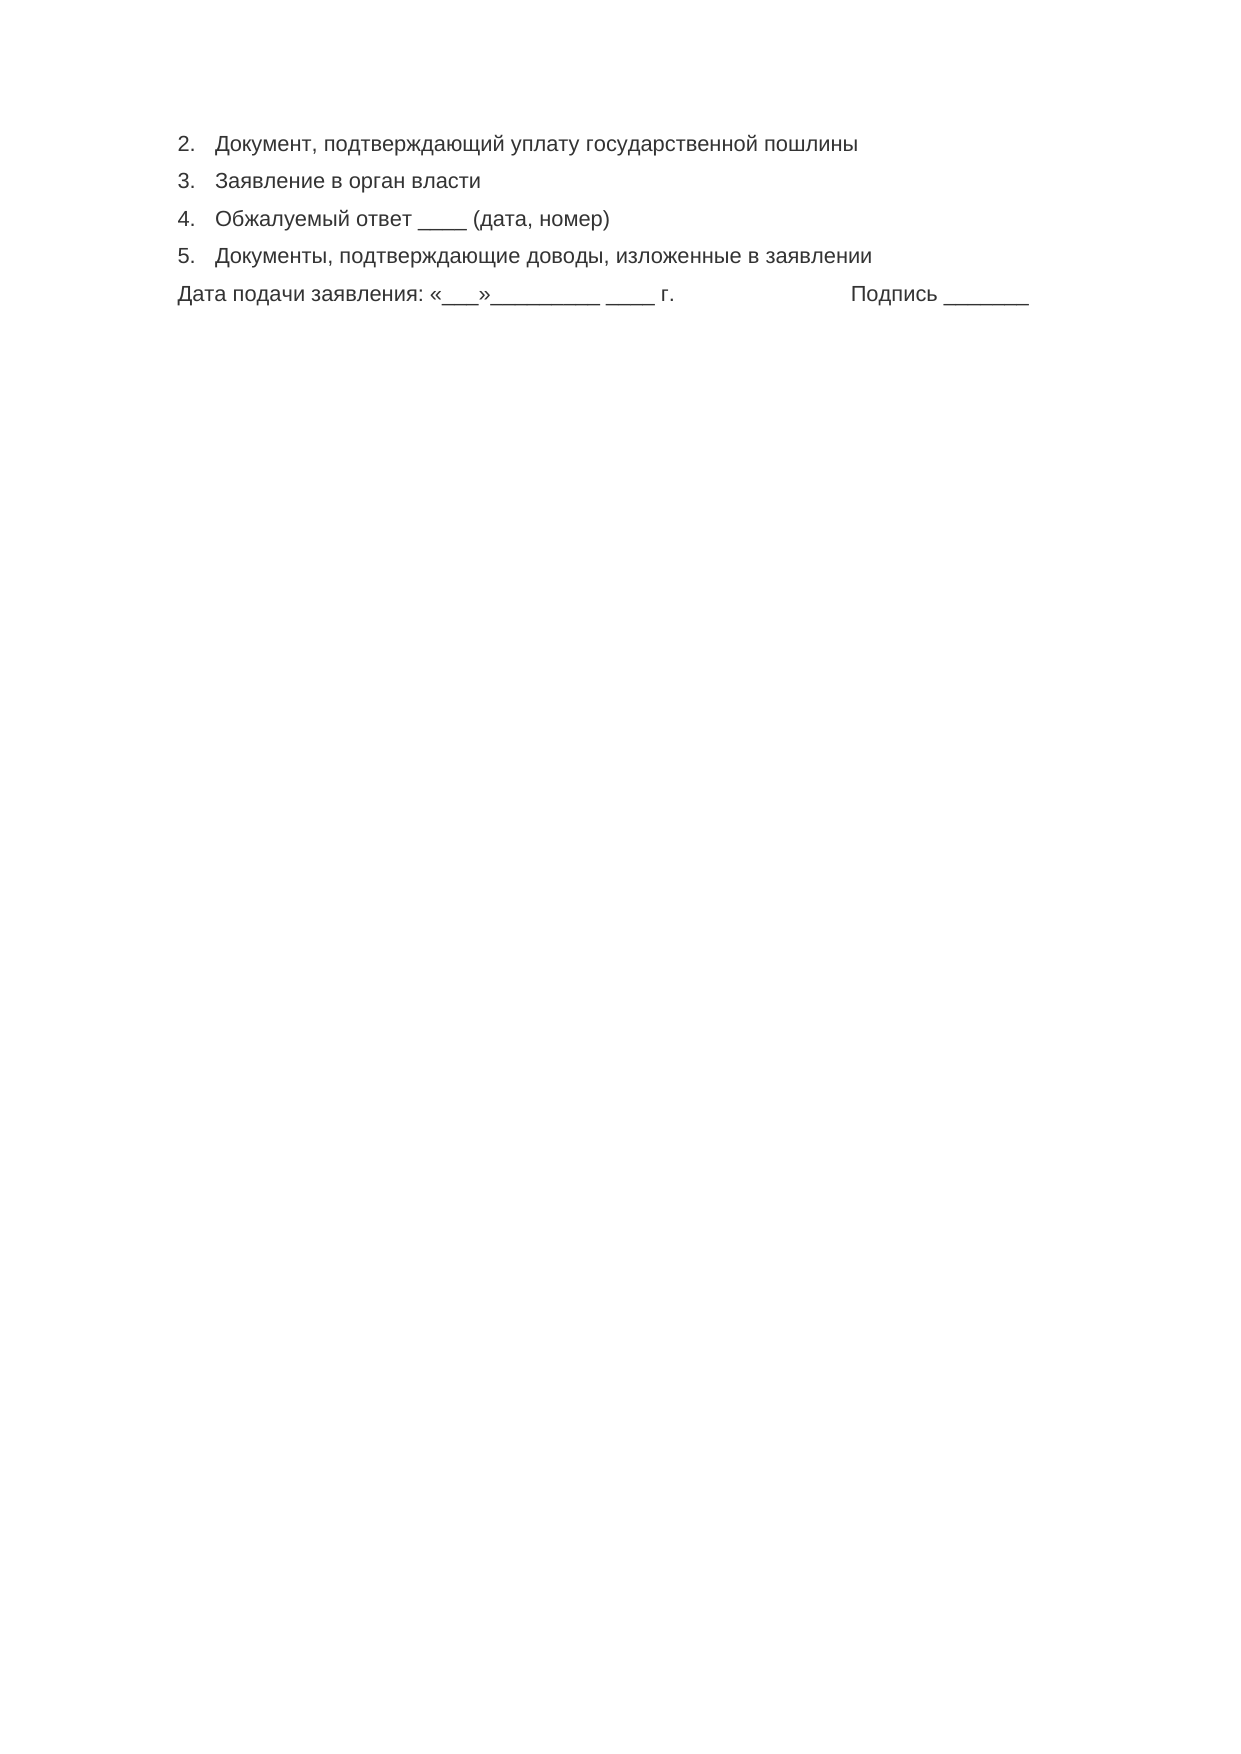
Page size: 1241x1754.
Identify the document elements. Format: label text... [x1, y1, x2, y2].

text Дата подачи заявления: «___»_________ ____ г. Подпись _______ [177, 268, 1152, 306]
list Обжалуемый ответ ____ (дата, номер) [177, 193, 1152, 231]
list Заявление в орган власти [177, 156, 1152, 193]
list Документ, подтверждающий уплату государственной пошлины [177, 118, 1152, 156]
list Документы, подтверждающие доводы, изложенные в заявлении [177, 231, 1152, 268]
